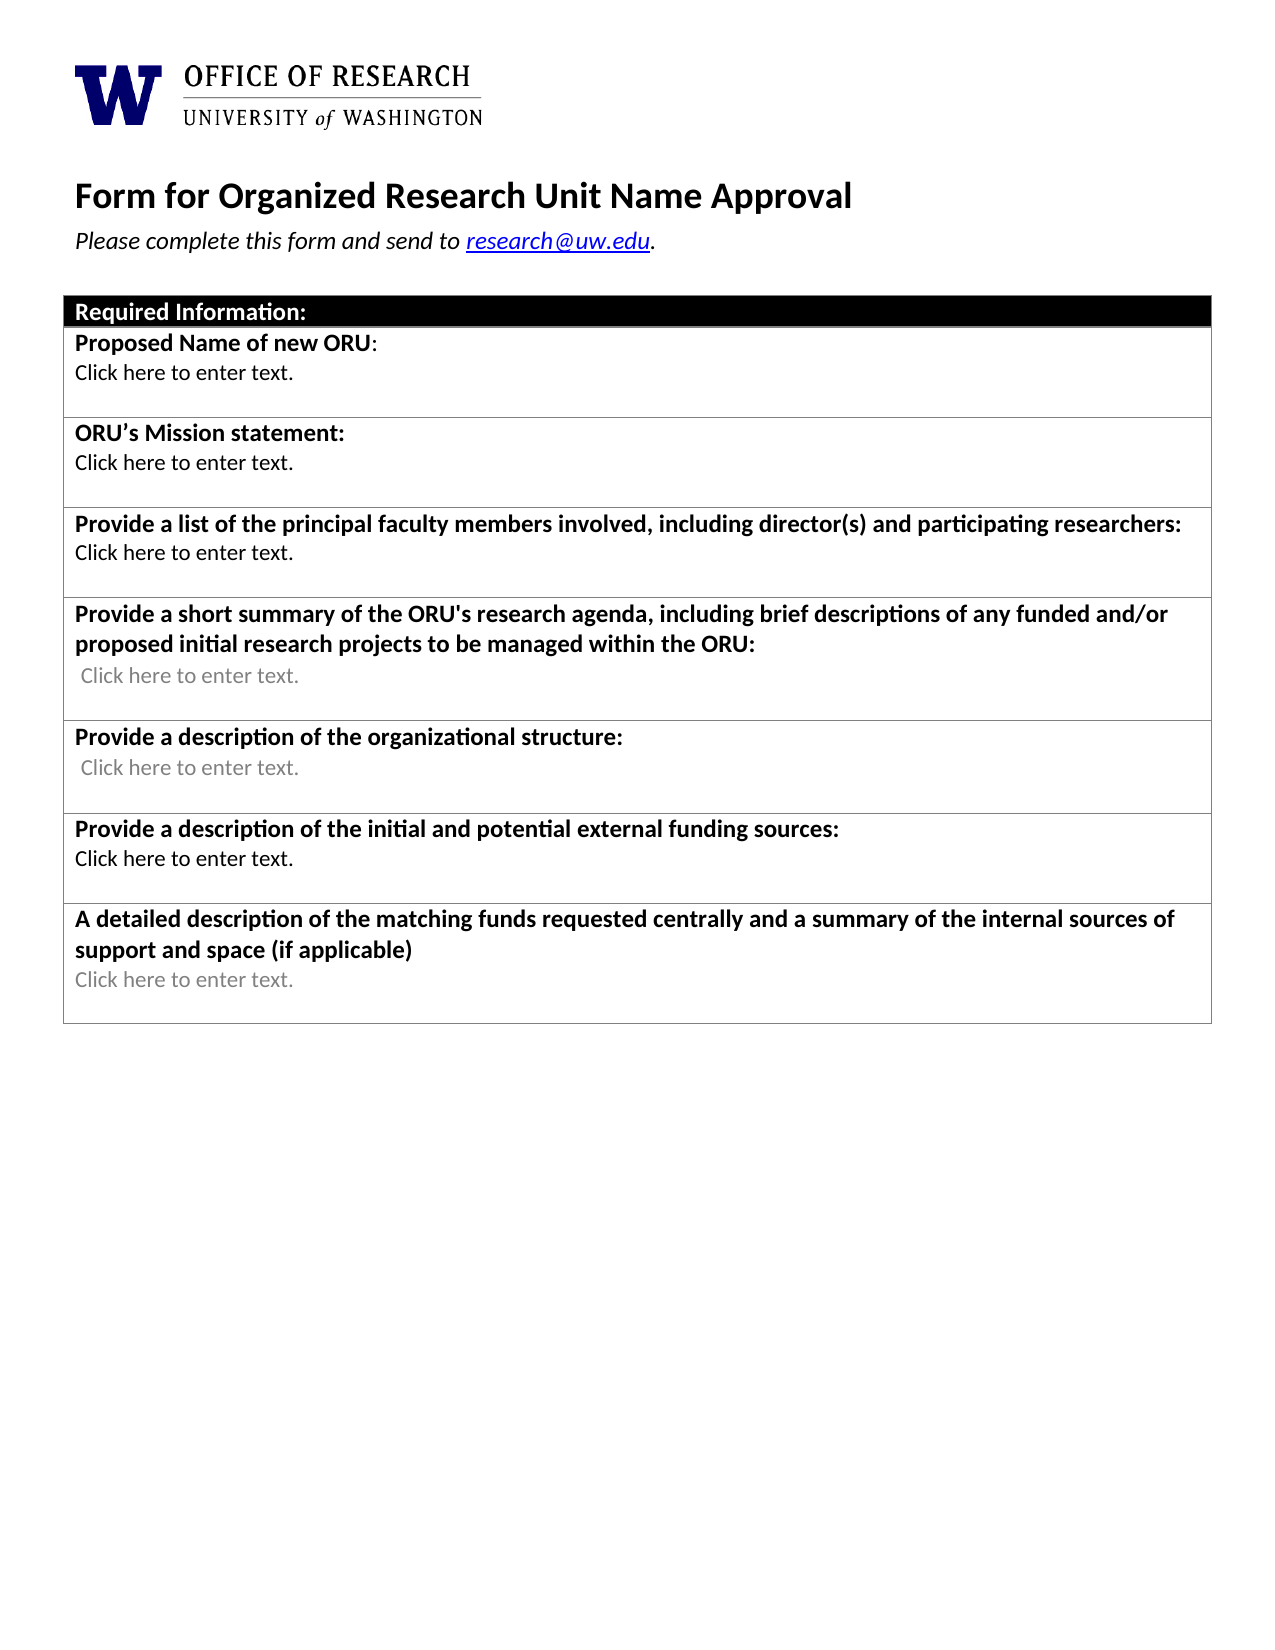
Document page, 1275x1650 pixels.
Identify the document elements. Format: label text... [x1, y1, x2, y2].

table_header Required Information: [64, 296, 1211, 326]
table_cell A detailed description of the matching funds requested centrally and a summary of the internal sources of support and space (if applicable) [64, 904, 1211, 1023]
text Form for Organized Research Unit Name Approval [75, 172, 1200, 218]
table_cell Provide a short summary of the ORU's research agenda, including brief descriptions of any funded and/or proposed initial research projects to be managed within the ORU: [64, 598, 1211, 720]
table_cell Provide a list of the principal faculty members involved, including director(s) and participating researchers: [64, 508, 1211, 597]
table_cell Proposed Name of new ORU: [64, 328, 1211, 417]
table_cell ORU’s Mission statement: [64, 418, 1211, 507]
text Please complete this form and send to research@uw.edu. [75, 225, 1200, 255]
table_cell Provide a description of the organizational structure: [64, 721, 1211, 812]
picture [75, 65, 482, 130]
table_cell Provide a description of the initial and potential external funding sources: [64, 814, 1211, 903]
